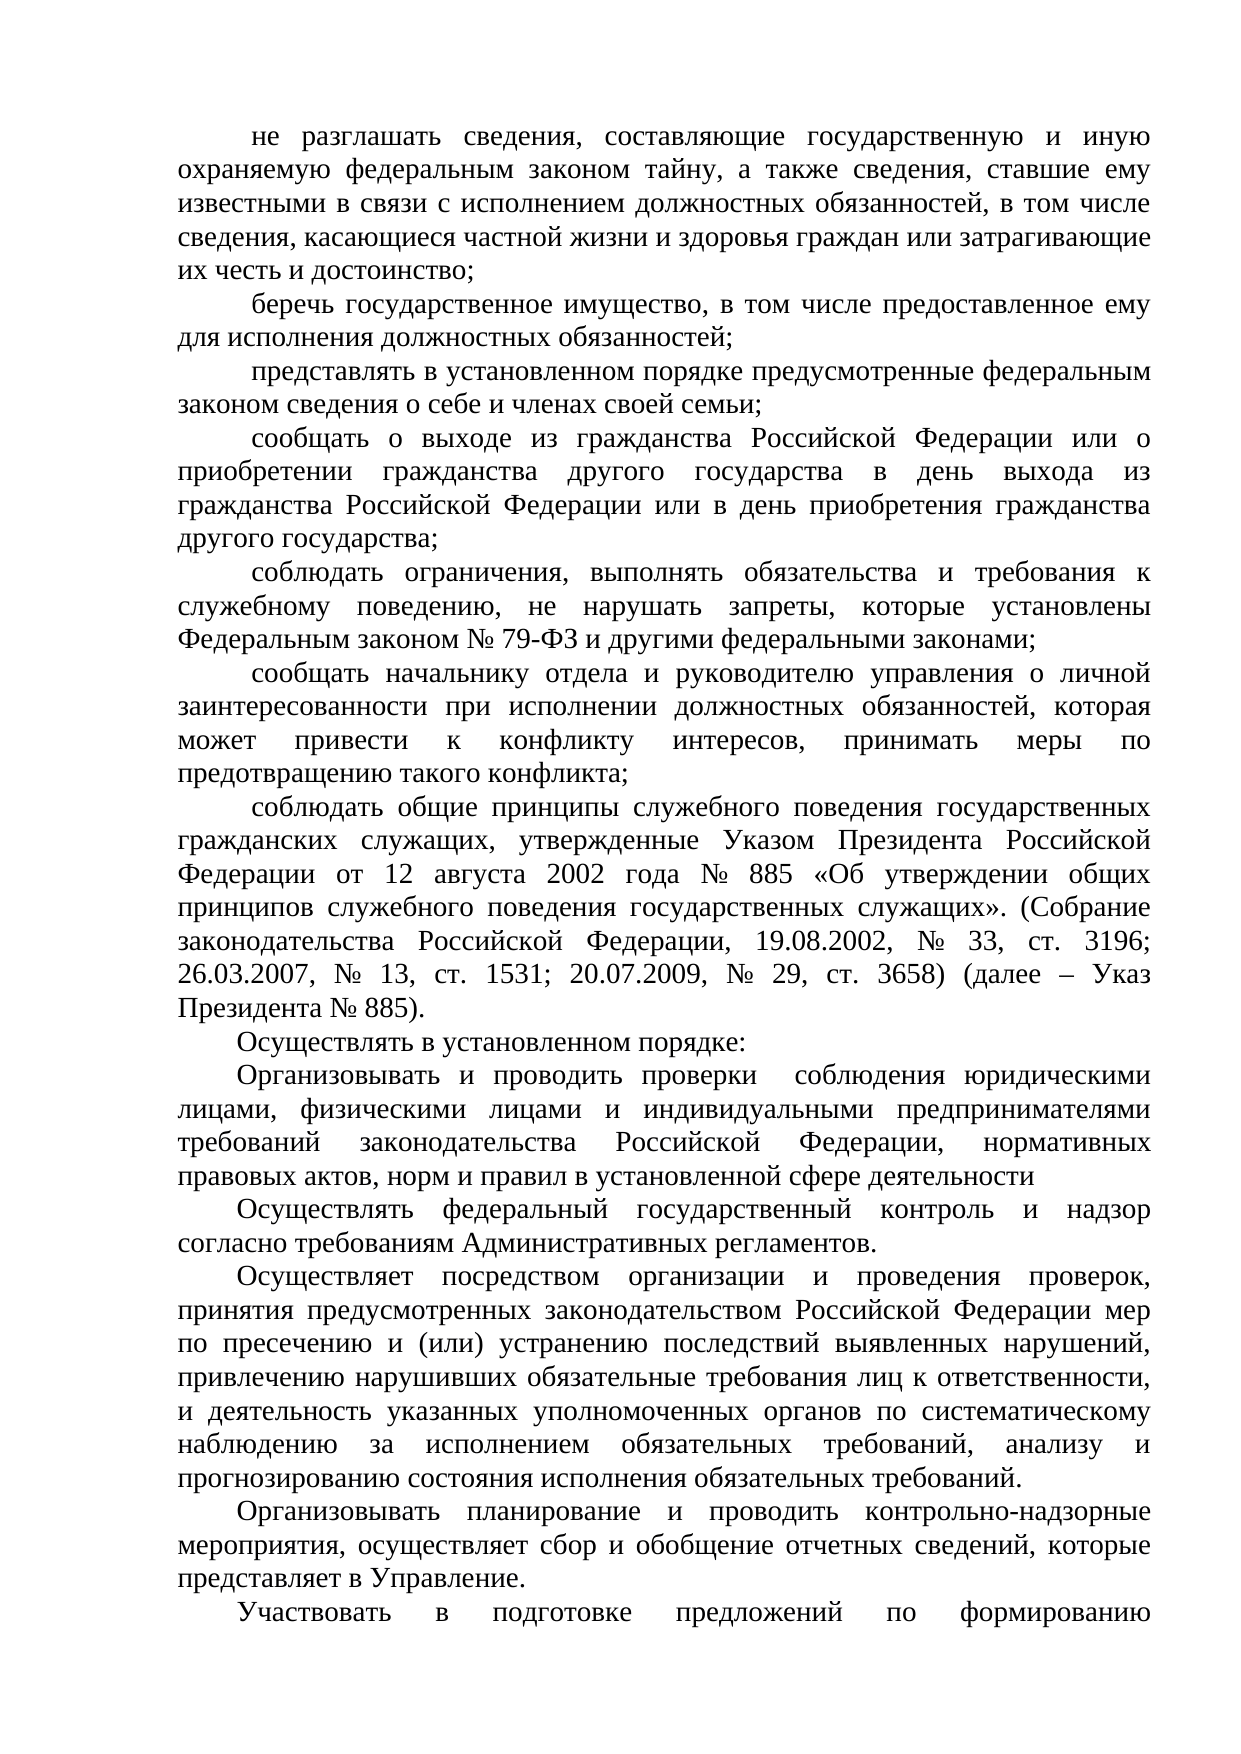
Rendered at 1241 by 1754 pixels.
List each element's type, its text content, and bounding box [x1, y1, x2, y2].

text сообщать о выходе из гражданства Российской Федерации или о приобретении гражданства другого государства в день выхода из гражданства Российской Федерации или в день приобретения гражданства другого государства; [177, 420, 1152, 554]
text соблюдать общие принципы служебного поведения государственных гражданских служащих, утвержденные Указом Президента Российской Федерации от 12 августа 2002 года № 885 «Об утверждении общих принципов служебного поведения государственных служащих». (Собрание законодательства Российской Федерации, 19.08.2002, № 33, ст. 3196; 26.03.2007, № 13, ст. 1531; 20.07.2009, № 29, ст. 3658) (далее – Указ Президента № 885). [177, 789, 1152, 1024]
text представлять в установленном порядке предусмотренные федеральным законом сведения о себе и членах своей семьи; [177, 353, 1152, 420]
text не разглашать сведения, составляющие государственную и иную охраняемую федеральным законом тайну, а также сведения, ставшие ему известными в связи с исполнением должностных обязанностей, в том числе сведения, касающиеся частной жизни и здоровья граждан или затрагивающие их честь и достоинство; [177, 118, 1152, 286]
text Осуществлять в установленном порядке: [177, 1024, 1152, 1057]
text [177, 1594, 1152, 1627]
text Осуществлять федеральный государственный контроль и надзор согласно требованиям Административных регламентов. [177, 1191, 1152, 1258]
text соблюдать ограничения, выполнять обязательства и требования к служебному поведению, не нарушать запреты, которые установлены Федеральным законом № 79-ФЗ и другими федеральными законами; [177, 554, 1152, 655]
text Организовывать и проводить проверки соблюдения юридическими лицами, физическими лицами и индивидуальными предпринимателями требований законодательства Российской Федерации, нормативных правовых актов, норм и правил в установленной сфере деятельности [177, 1057, 1152, 1191]
text сообщать начальнику отдела и руководителю управления о личной заинтересованности при исполнении должностных обязанностей, которая может привести к конфликту интересов, принимать меры по предотвращению такого конфликта; [177, 655, 1152, 789]
text беречь государственное имущество, в том числе предоставленное ему для исполнения должностных обязанностей; [177, 286, 1152, 353]
text Организовывать планирование и проводить контрольно-надзорные мероприятия, осуществляет сбор и обобщение отчетных сведений, которые представляет в Управление. [177, 1493, 1152, 1594]
text Осуществляет посредством организации и проведения проверок, принятия предусмотренных законодательством Российской Федерации мер по пресечению и (или) устранению последствий выявленных нарушений, привлечению нарушивших обязательные требования лиц к ответственности, и деятельность указанных уполномоченных органов по систематическому наблюдению за исполнением обязательных требований, анализу и прогнозированию состояния исполнения обязательных требований. [177, 1258, 1152, 1493]
